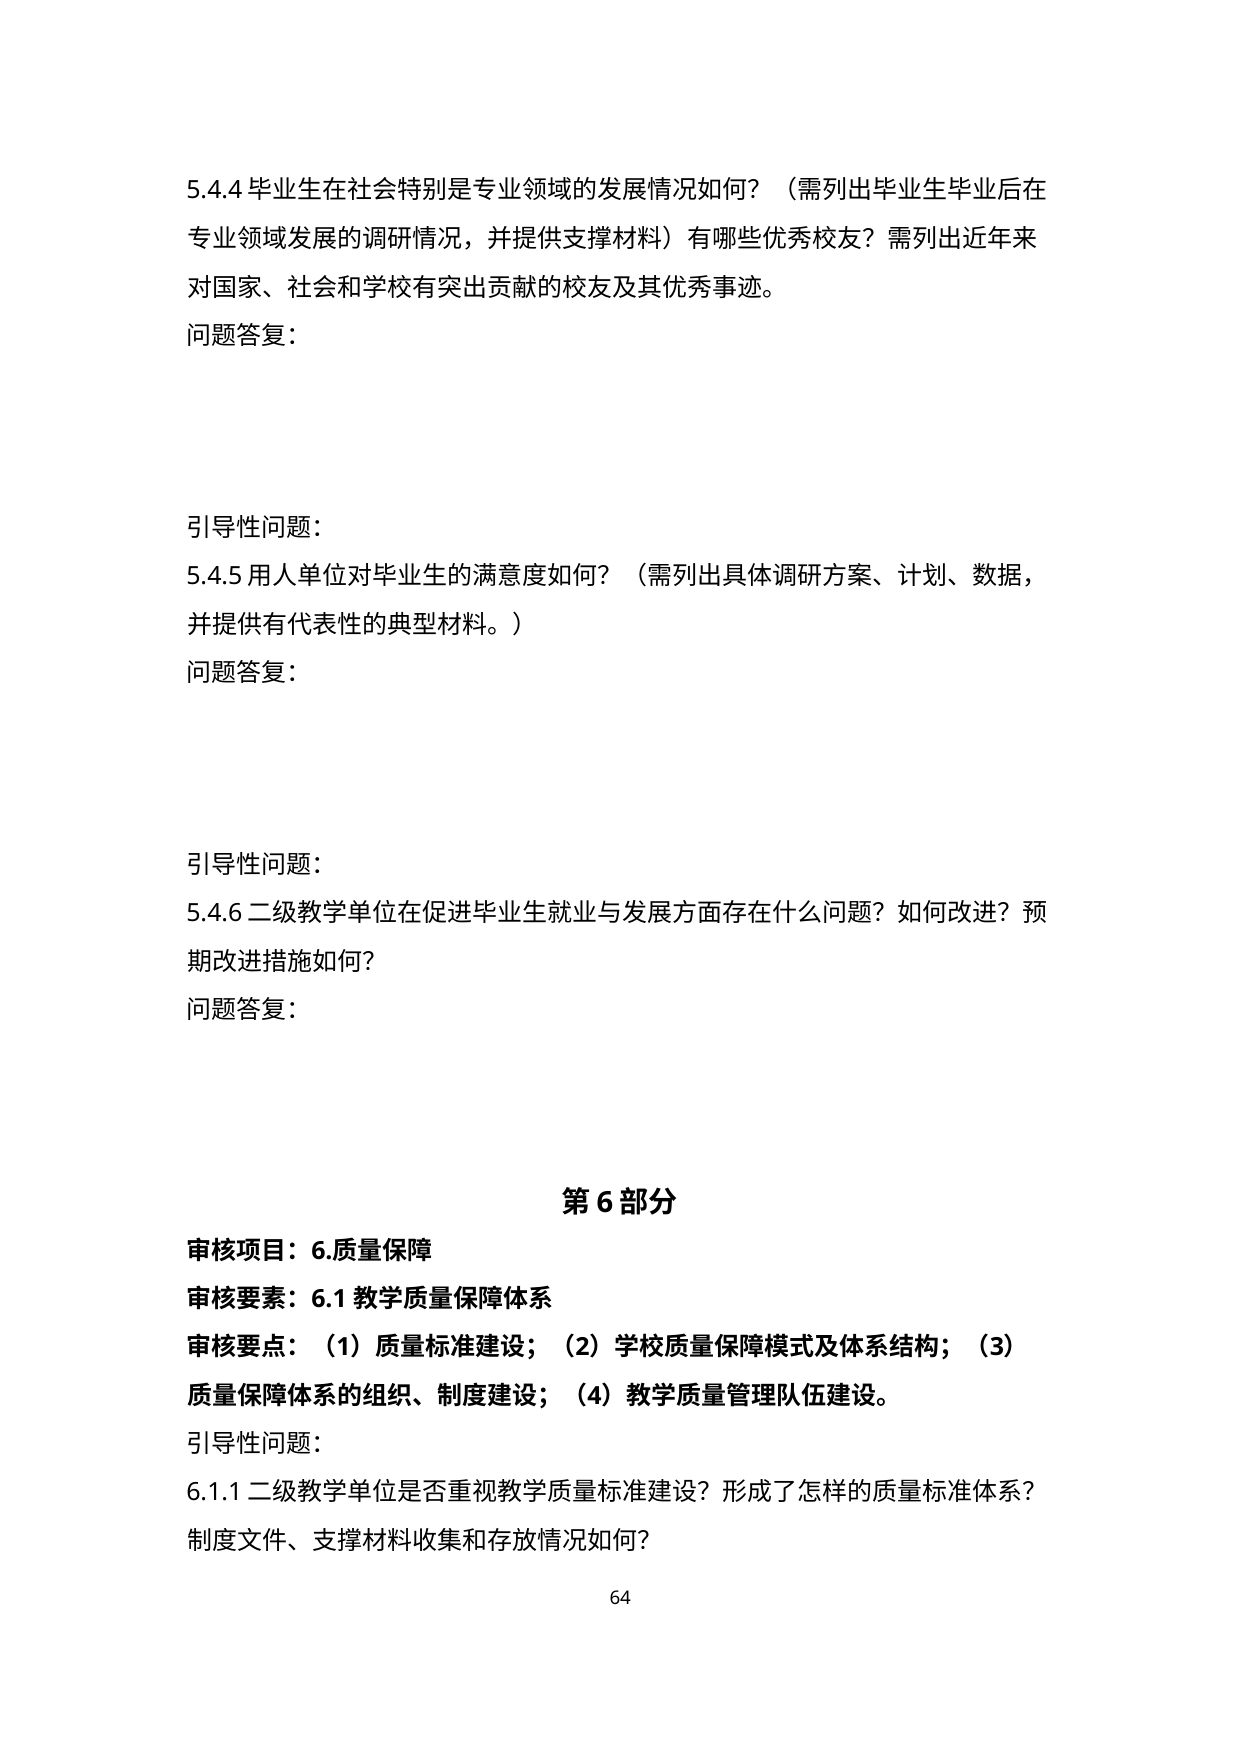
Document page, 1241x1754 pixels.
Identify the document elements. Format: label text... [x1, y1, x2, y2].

text 引导性问题： [186, 1419, 1053, 1464]
text 审核要素：6.1 教学质量保障体系 [186, 1274, 1053, 1319]
text 5.4.4毕业生在社会特别是专业领域的发展情况如何？（需列出毕业生毕业后在专业领域发展的调研情况，并提供支撑材料）有哪些优秀校友？需列出近年来对国家、社会和学校有突出贡献的校友及其优秀事迹。 [186, 165, 1053, 308]
text 第6部分 [186, 1177, 1053, 1223]
text 5.4.5用人单位对毕业生的满意度如何？（需列出具体调研方案、计划、数据，并提供有代表性的典型材料。） [186, 551, 1053, 645]
text 引导性问题： [186, 503, 1053, 548]
text 5.4.6二级教学单位在促进毕业生就业与发展方面存在什么问题？如何改进？预期改进措施如何？ [186, 888, 1053, 982]
text 审核项目：6.质量保障 [186, 1226, 1053, 1271]
text 6.1.1二级教学单位是否重视教学质量标准建设？形成了怎样的质量标准体系？制度文件、支撑材料收集和存放情况如何？ [186, 1467, 1053, 1562]
text 问题答复： [186, 648, 1053, 693]
text 引导性问题： [186, 840, 1053, 885]
text 问题答复： [186, 985, 1053, 1031]
text 问题答复： [186, 311, 1053, 356]
text 审核要点：（1）质量标准建设；（2）学校质量保障模式及体系结构；（3）质量保障体系的组织、制度建设；（4）教学质量管理队伍建设。 [186, 1322, 1053, 1416]
